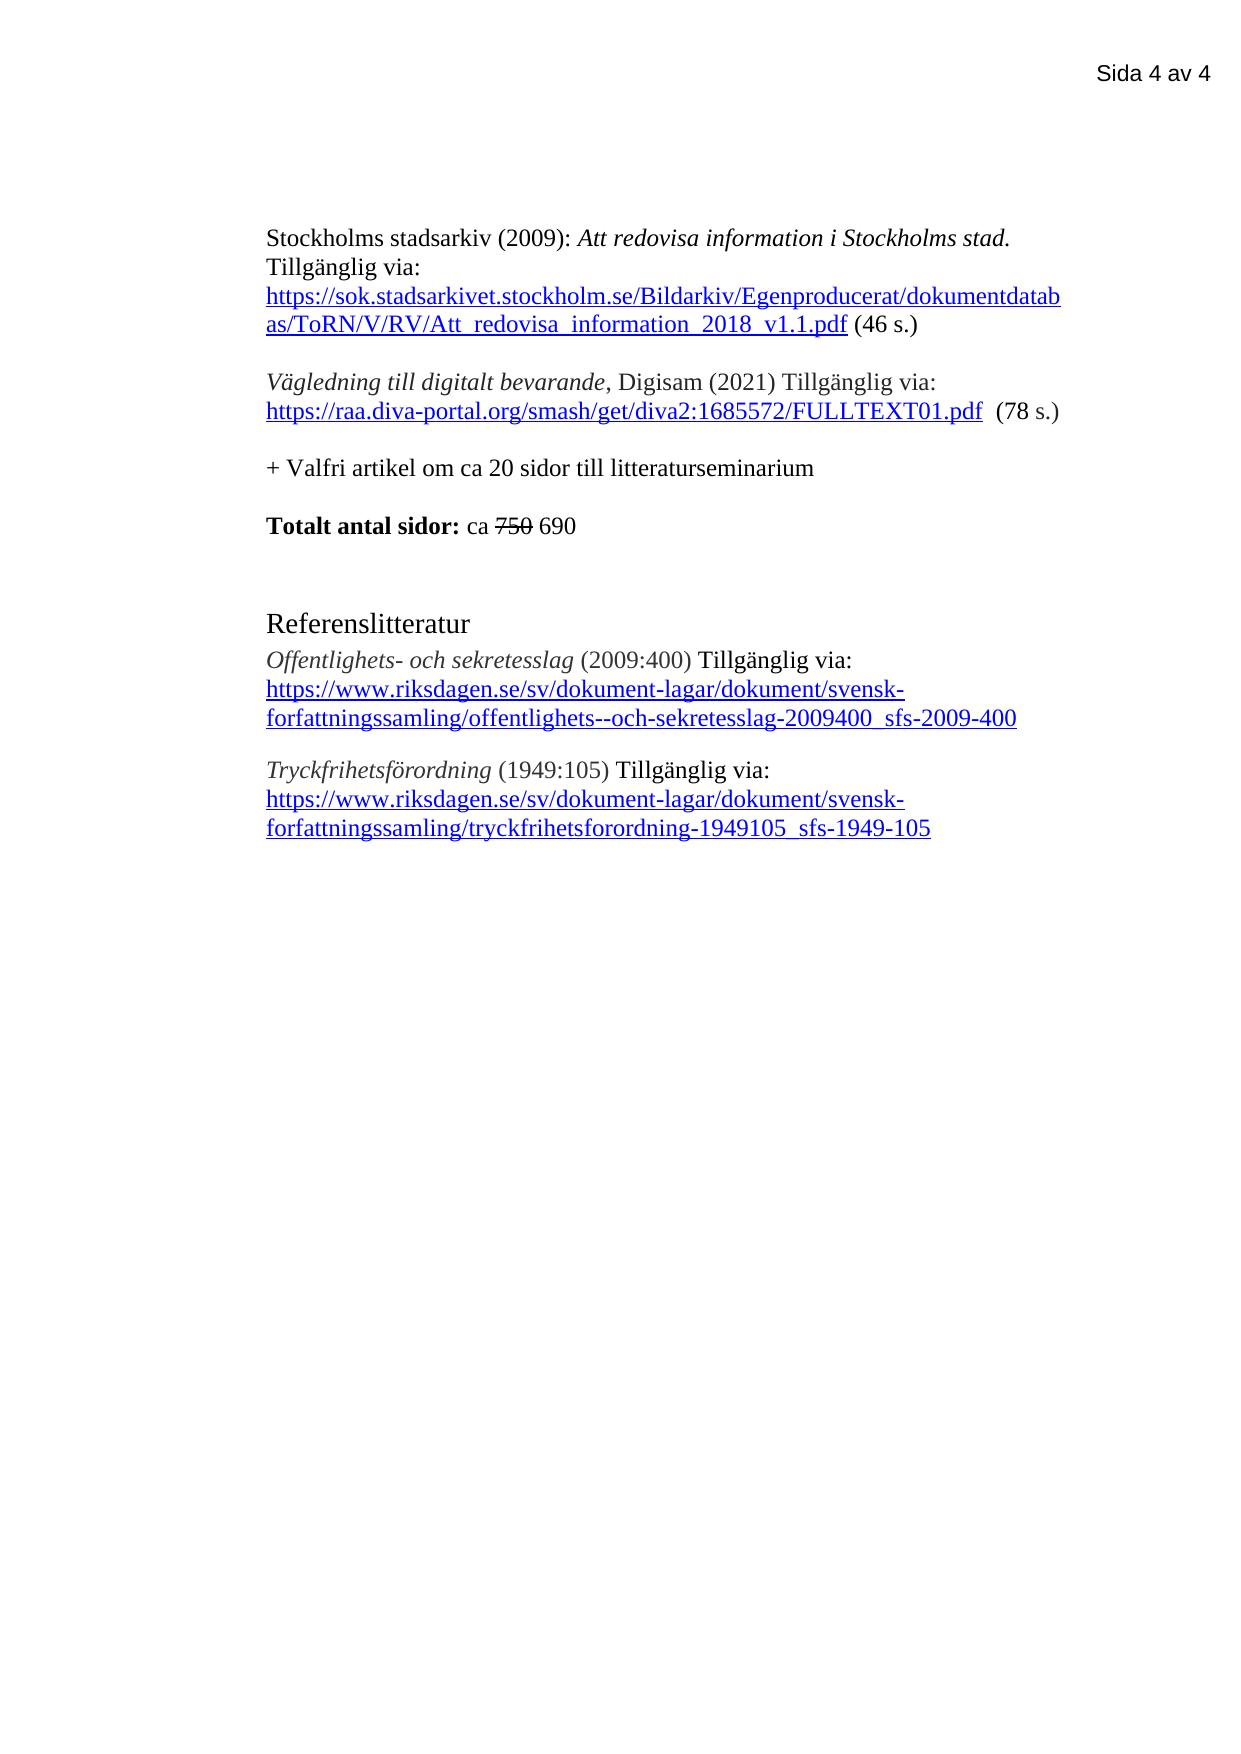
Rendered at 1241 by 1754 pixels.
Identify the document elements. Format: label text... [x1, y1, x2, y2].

text https://www.riksdagen.se/sv/dokument-lagar/dokument/svensk-forfattningssamling/tryckfrihetsforordning-1949105_sfs-1949-105 [266, 784, 1063, 841]
subtitle https://www.riksdagen.se/sv/dokument-lagar/dokument/svensk-forfattningssamling/offentlighets--och-sekretesslag-2009400_sfs-2009-400 [266, 674, 1063, 732]
text https://raa.diva-portal.org/smash/get/diva2:1685572/FULLTEXT01.pdf (78 s.) [266, 396, 1063, 424]
subtitle Referenslitteratur [266, 606, 1063, 639]
text Tryckfrihetsförordning (1949:105) Tillgänglig via: [266, 755, 1063, 784]
text Vägledning till digitalt bevarande, Digisam (2021) Tillgänglig via: [266, 367, 1063, 396]
text Totalt antal sidor: ca 750 690 [266, 511, 1063, 539]
text + Valfri artikel om ca 20 sidor till litteraturseminarium [266, 453, 1063, 482]
subtitle Offentlighets- och sekretesslag (2009:400) Tillgänglig via: [266, 646, 1063, 674]
text Stockholms stadsarkiv (2009): Att redovisa information i Stockholms stad. Tillgänglig via: https://sok.stadsarkivet.stockholm.se/Bildarkiv/Egenproducerat/dokumentdatabas/ToRN/V/RV/Att_redovisa_information_2018_v1.1.pdf (46 s.) [266, 223, 1063, 338]
